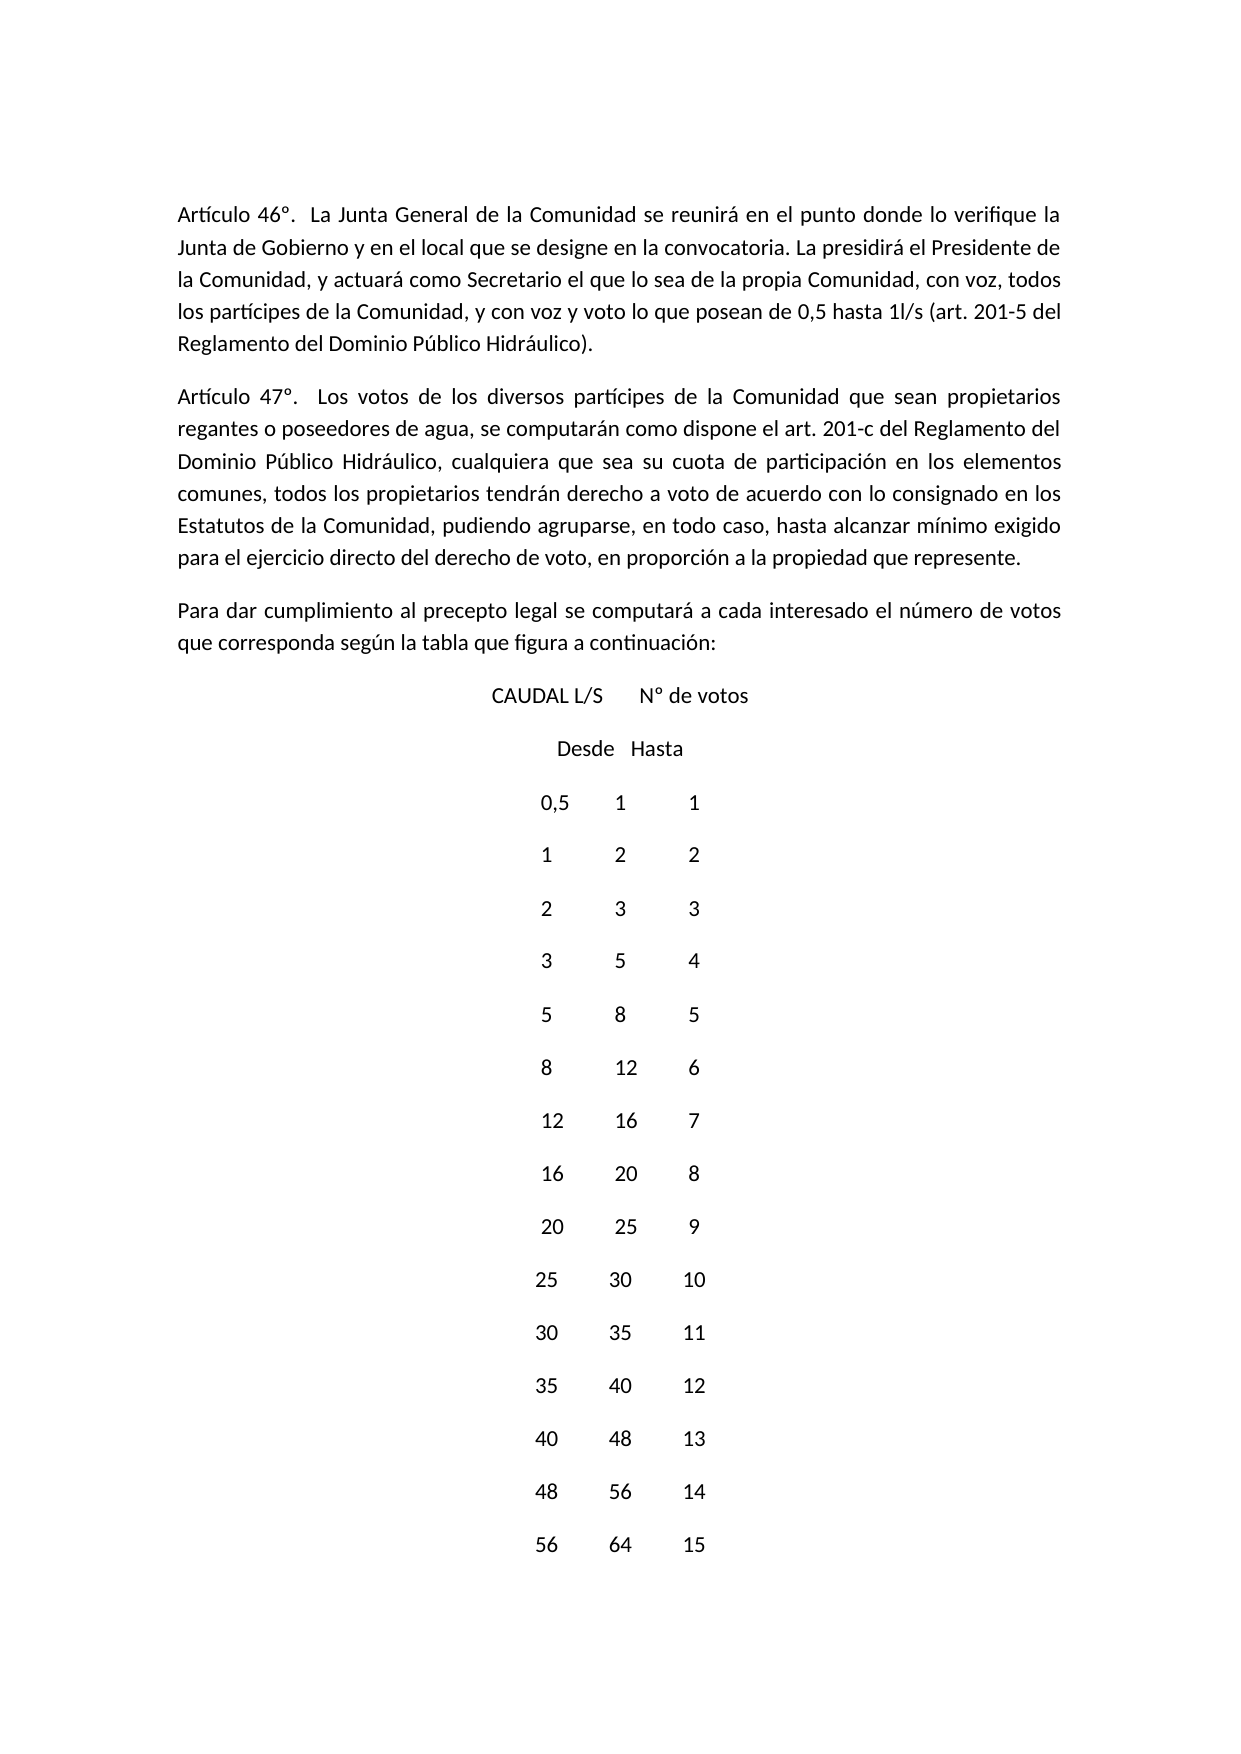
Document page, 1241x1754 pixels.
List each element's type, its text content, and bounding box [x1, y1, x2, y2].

text Desde Hasta [177, 734, 1063, 763]
text 5 8 5 [177, 1000, 1063, 1028]
text 20 25 9 [177, 1212, 1063, 1240]
text 16 20 8 [177, 1159, 1063, 1187]
text 3 5 4 [177, 947, 1063, 975]
text 0,5 1 1 [177, 788, 1063, 816]
text 1 2 2 [177, 841, 1063, 869]
text 25 30 10 [177, 1265, 1063, 1293]
text Artículo 46º. La Junta General de la Comunidad se reunirá en el punto donde lo verifique la Junta de Gobierno y en el local que se designe en la convocatoria. La presidirá el Presidente de la Comunidad, y actuará como Secretario el que lo sea de la propia Comunidad, con voz, todos los partícipes de la Comunidad, y con voz y voto lo que posean de 0,5 hasta 1l/s (art. 201-5 del Reglamento del Dominio Público Hidráulico). [177, 201, 1063, 357]
text 56 64 15 [177, 1530, 1063, 1558]
text 12 16 7 [177, 1106, 1063, 1134]
text CAUDAL L/S Nº de votos [177, 682, 1063, 709]
text 48 56 14 [177, 1477, 1063, 1505]
text Para dar cumplimiento al precepto legal se computará a cada interesado el número de votos que corresponda según la tabla que figura a continuación: [177, 596, 1063, 657]
text 35 40 12 [177, 1371, 1063, 1399]
text 2 3 3 [177, 894, 1063, 922]
text 8 12 6 [177, 1053, 1063, 1081]
text Artículo 47º. Los votos de los diversos partícipes de la Comunidad que sean propietarios regantes o poseedores de agua, se computarán como dispone el art. 201-c del Reglamento del Dominio Público Hidráulico, cualquiera que sea su cuota de participación en los elementos comunes, todos los propietarios tendrán derecho a voto de acuerdo con lo consignado en los Estatutos de la Comunidad, pudiendo agruparse, en todo caso, hasta alcanzar mínimo exigido para el ejercicio directo del derecho de voto, en proporción a la propiedad que represente. [177, 382, 1063, 571]
text 30 35 11 [177, 1318, 1063, 1346]
text 40 48 13 [177, 1424, 1063, 1452]
